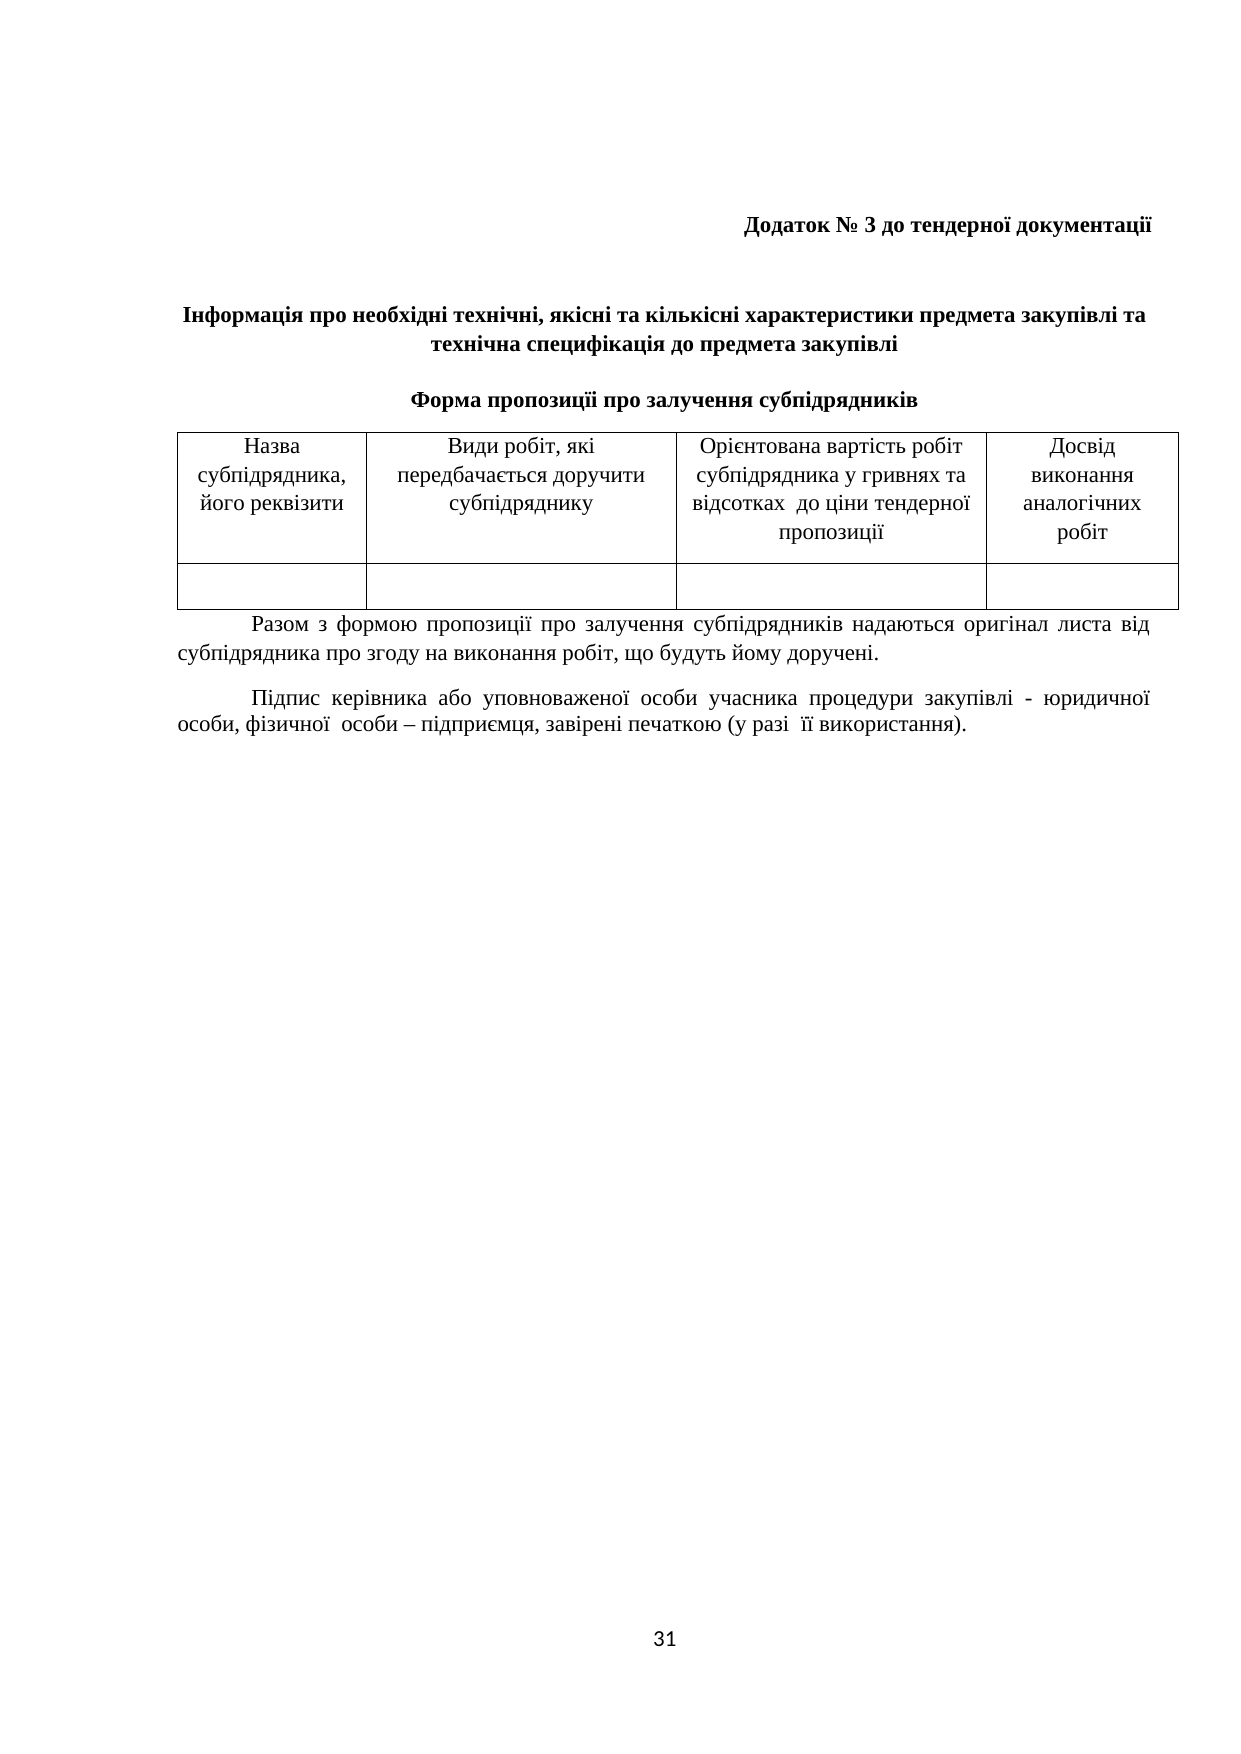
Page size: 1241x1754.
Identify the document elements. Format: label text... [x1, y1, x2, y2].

table_header Орієнтована вартість робіт субпідрядника у гривнях та вiдcoткax до ціни тендерної пропозицiї [677, 433, 986, 563]
text Підпис керівника або уповноваженої особи учасника процедури закупівлі - юридичної особи, фізичної особи – підприємця, завірені печаткою (у разі її використання). [177, 684, 1152, 736]
text Разом з формою пропозиції про залучення субпідрядників надаються оригінал листа від субпідрядника про згоду на виконання робіт, що будуть йому доручені. [177, 610, 1152, 665]
table_cell [178, 564, 366, 609]
table_header Назва субпідрядника, його реквізити [178, 433, 366, 563]
text Додаток № 3 до тендерної документації [177, 211, 1152, 237]
table_cell [367, 564, 676, 609]
table_cell [987, 564, 1178, 609]
text Форма пропозицїi про залучення субпiдрядникiв [177, 386, 1152, 413]
table_header Досвід виконання аналогічних робіт [987, 433, 1178, 563]
table_header Види робіт, які передбачається доручити субпідряднику [367, 433, 676, 563]
table_cell [677, 564, 986, 609]
text Інформація про необхідні технічні, якісні та кількісні характеристики предмета закупівлі та технічна специфікація до предмета закупівлі [177, 301, 1152, 356]
